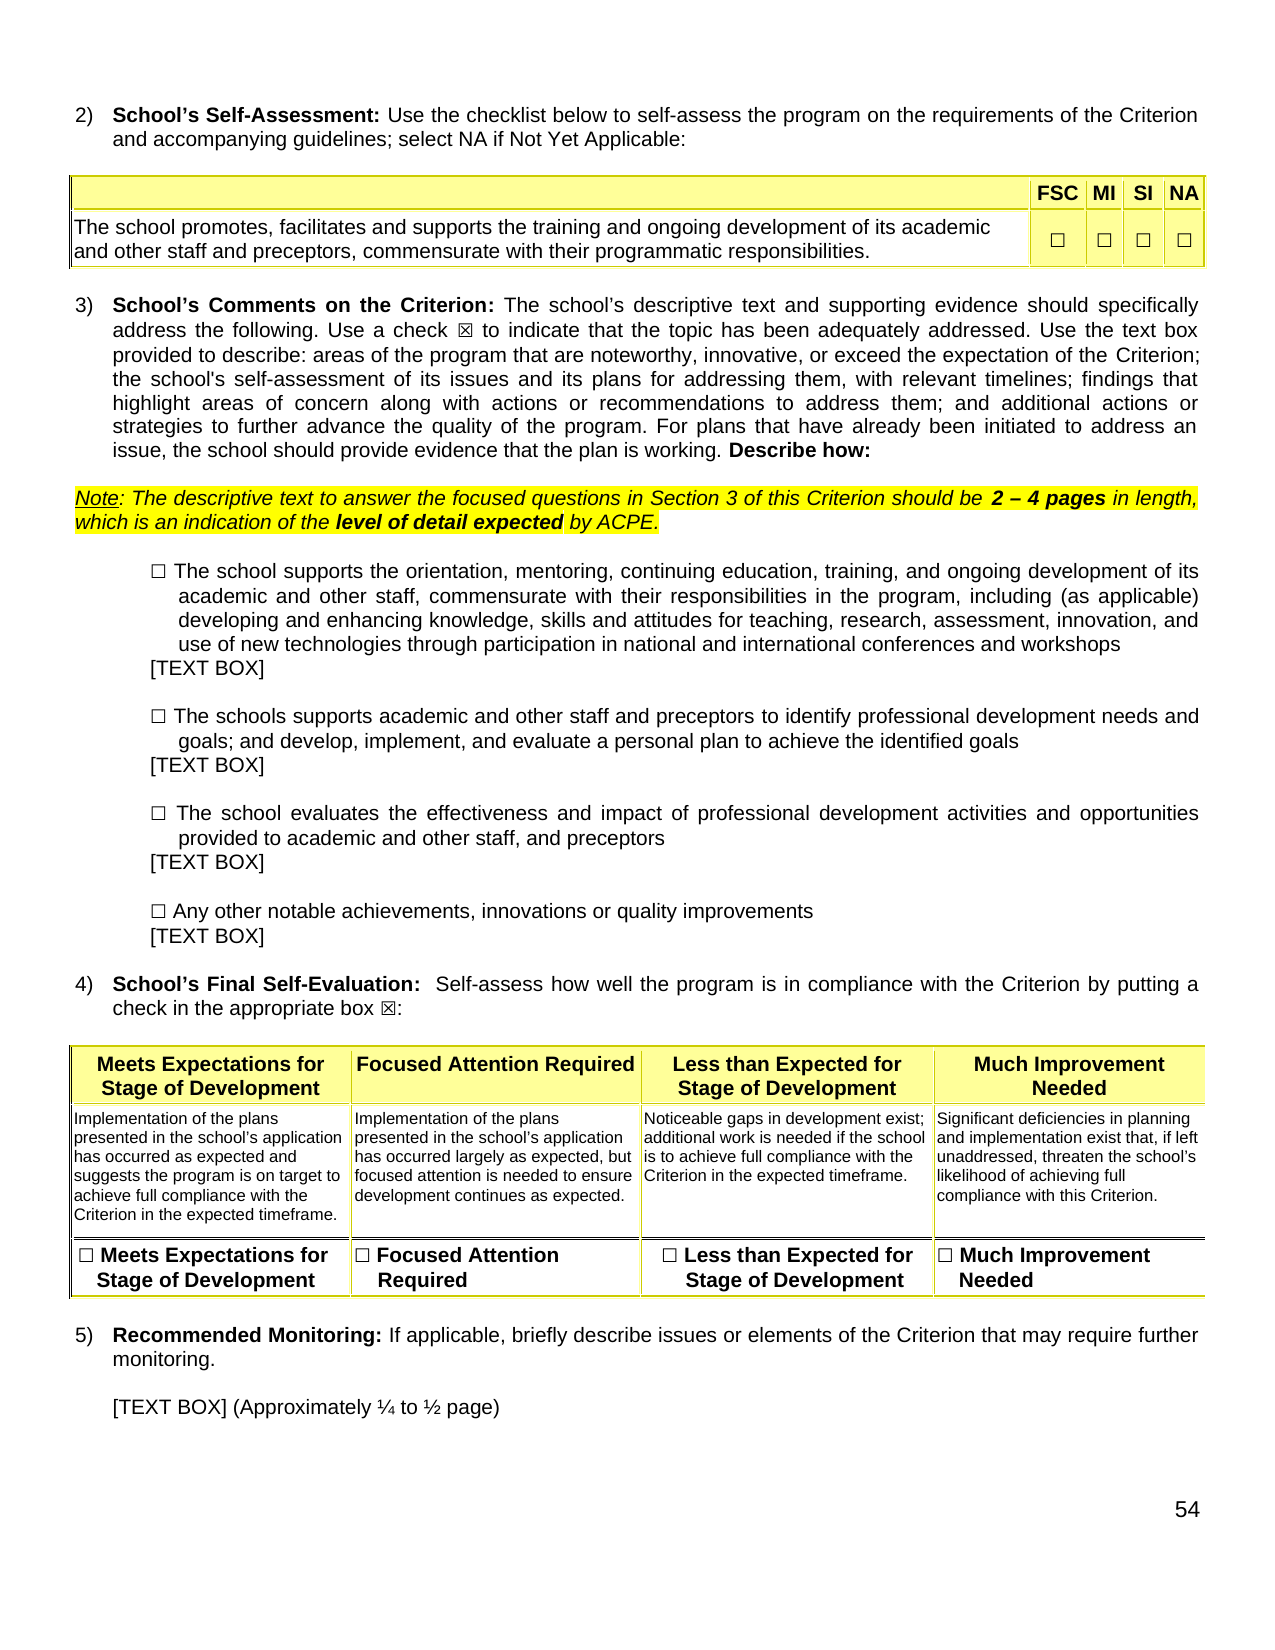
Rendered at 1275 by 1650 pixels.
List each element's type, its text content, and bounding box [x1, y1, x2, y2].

table_cell Significant deficiencies in planning and implementation exist that, if left unaddressed, threaten the school’s likelihood of achieving full compliance with this Criterion. [935, 1106, 1205, 1236]
table_cell Less than Expected for Stage of Development [641, 1240, 933, 1295]
table_header NA [1164, 178, 1203, 208]
table_cell Noticeable gaps in development exist; additional work is needed if the school is to achieve full compliance with the Criterion in the expected timeframe. [642, 1106, 932, 1236]
table_header FSC [1030, 178, 1086, 208]
table_cell [1086, 212, 1122, 266]
table_cell Meets Expectations for Stage of Development [72, 1236, 351, 1295]
table_header SI [1123, 178, 1163, 208]
list School’s Comments on the Criterion: The school’s descriptive text and supporting evidence should specifically address the following. Use a check to indicate that the topic has been adequately addressed. Use the text box provided to describe: areas of the program that are noteworthy, innovative, or exceed the expectation of the Criterion; the school's self-assessment of its issues and its plans for addressing them, with relevant timelines; findings that highlight areas of concern along with actions or recommendations to address them; and additional actions or strategies to further advance the quality of the program. For plans that have already been initiated to address an issue, the school should provide evidence that the plan is working. Describe how: [75, 293, 1200, 462]
text Note: The descriptive text to answer the focused questions in Section 3 of this Criterion should be 2 – 4 pages in length, which is an indication of the level of detail expected by ACPE. [659, 486, 1200, 534]
table_cell Implementation of the plans presented in the school’s application has occurred as expected and suggests the program is on target to achieve full compliance with the Criterion in the expected timeframe. [72, 1103, 349, 1236]
table_cell [1164, 208, 1204, 266]
text The schools supports academic and other staff and preceptors to identify professional development needs and goals; and develop, implement, and evaluate a personal plan to achieve the identified goals [150, 703, 1200, 753]
table_cell Focused Attention Required [351, 1240, 641, 1295]
table_cell Much Improvement Needed [934, 1240, 1205, 1295]
table_cell [1030, 212, 1086, 266]
table_header Meets Expectations for Stage of Development [72, 1048, 351, 1102]
table_cell Implementation of the plans presented in the school’s application has occurred largely as expected, but focused attention is needed to ensure development continues as expected. [352, 1106, 639, 1236]
list School’s Self-Assessment: Use the checklist below to self-assess the program on the requirements of the Criterion and accompanying guidelines; select NA if Not Yet Applicable: [75, 103, 1200, 151]
table_header MI [1086, 178, 1122, 208]
table_cell The school promotes, facilitates and supports the training and ongoing development of its academic and other staff and preceptors, commensurate with their programmatic responsibilities. [72, 208, 1029, 266]
text The school evaluates the effectiveness and impact of professional development activities and opportunities provided to academic and other staff, and preceptors [150, 801, 1200, 850]
text [TEXT BOX] [150, 655, 1200, 679]
text [TEXT BOX] (Approximately ¼ to ½ page) [112, 1394, 1200, 1418]
text [TEXT BOX] [150, 753, 1200, 777]
table_header [72, 178, 1029, 208]
text The school supports the orientation, mentoring, continuing education, training, and ongoing development of its academic and other staff, commensurate with their responsibilities in the program, including (as applicable) developing and enhancing knowledge, skills and attitudes for teaching, research, assessment, innovation, and use of new technologies through participation in national and international conferences and workshops [150, 558, 1200, 655]
table_cell [1123, 212, 1163, 266]
list School’s Final Self-Evaluation: Self-assess how well the program is in compliance with the Criterion by putting a check in the appropriate box : [75, 972, 1200, 1021]
text [TEXT BOX] [150, 924, 1200, 948]
table_header Focused Attention Required [351, 1048, 641, 1102]
table_header Much Improvement Needed [934, 1048, 1205, 1102]
table_header Less than Expected for Stage of Development [641, 1048, 933, 1102]
text Any other notable achievements, innovations or quality improvements [150, 898, 1200, 924]
text [TEXT BOX] [150, 850, 1200, 874]
list Recommended Monitoring: If applicable, briefly describe issues or elements of the Criterion that may require further monitoring. [75, 1323, 1200, 1371]
